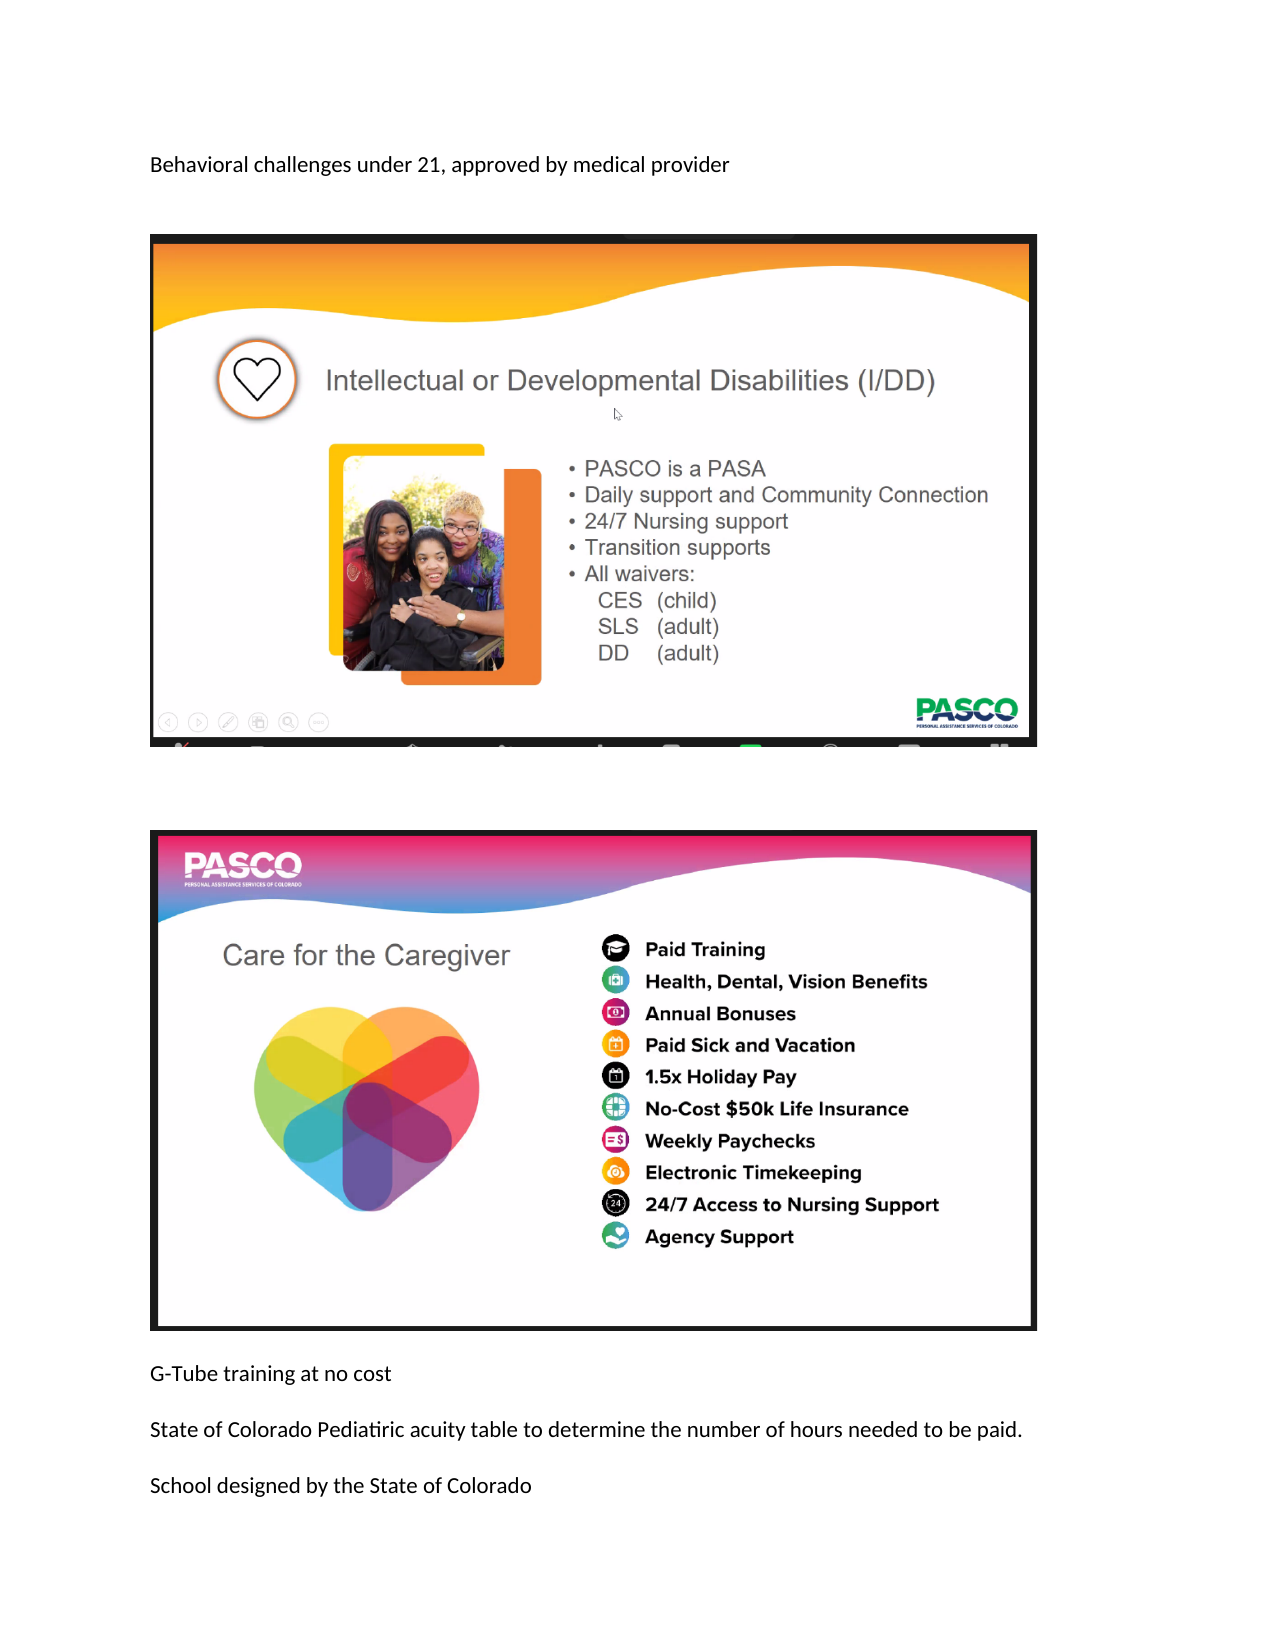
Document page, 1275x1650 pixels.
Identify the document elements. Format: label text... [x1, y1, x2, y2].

text G-Tube training at no cost [150, 1359, 1125, 1387]
picture [150, 830, 1038, 1331]
text School designed by the State of Colorado [150, 1471, 1125, 1499]
text State of Colorado Pediatiric acuity table to determine the number of hours needed to be paid. [150, 1415, 1125, 1443]
picture [150, 234, 1038, 747]
text Behavioral challenges under 21, approved by medical provider [150, 150, 1125, 178]
